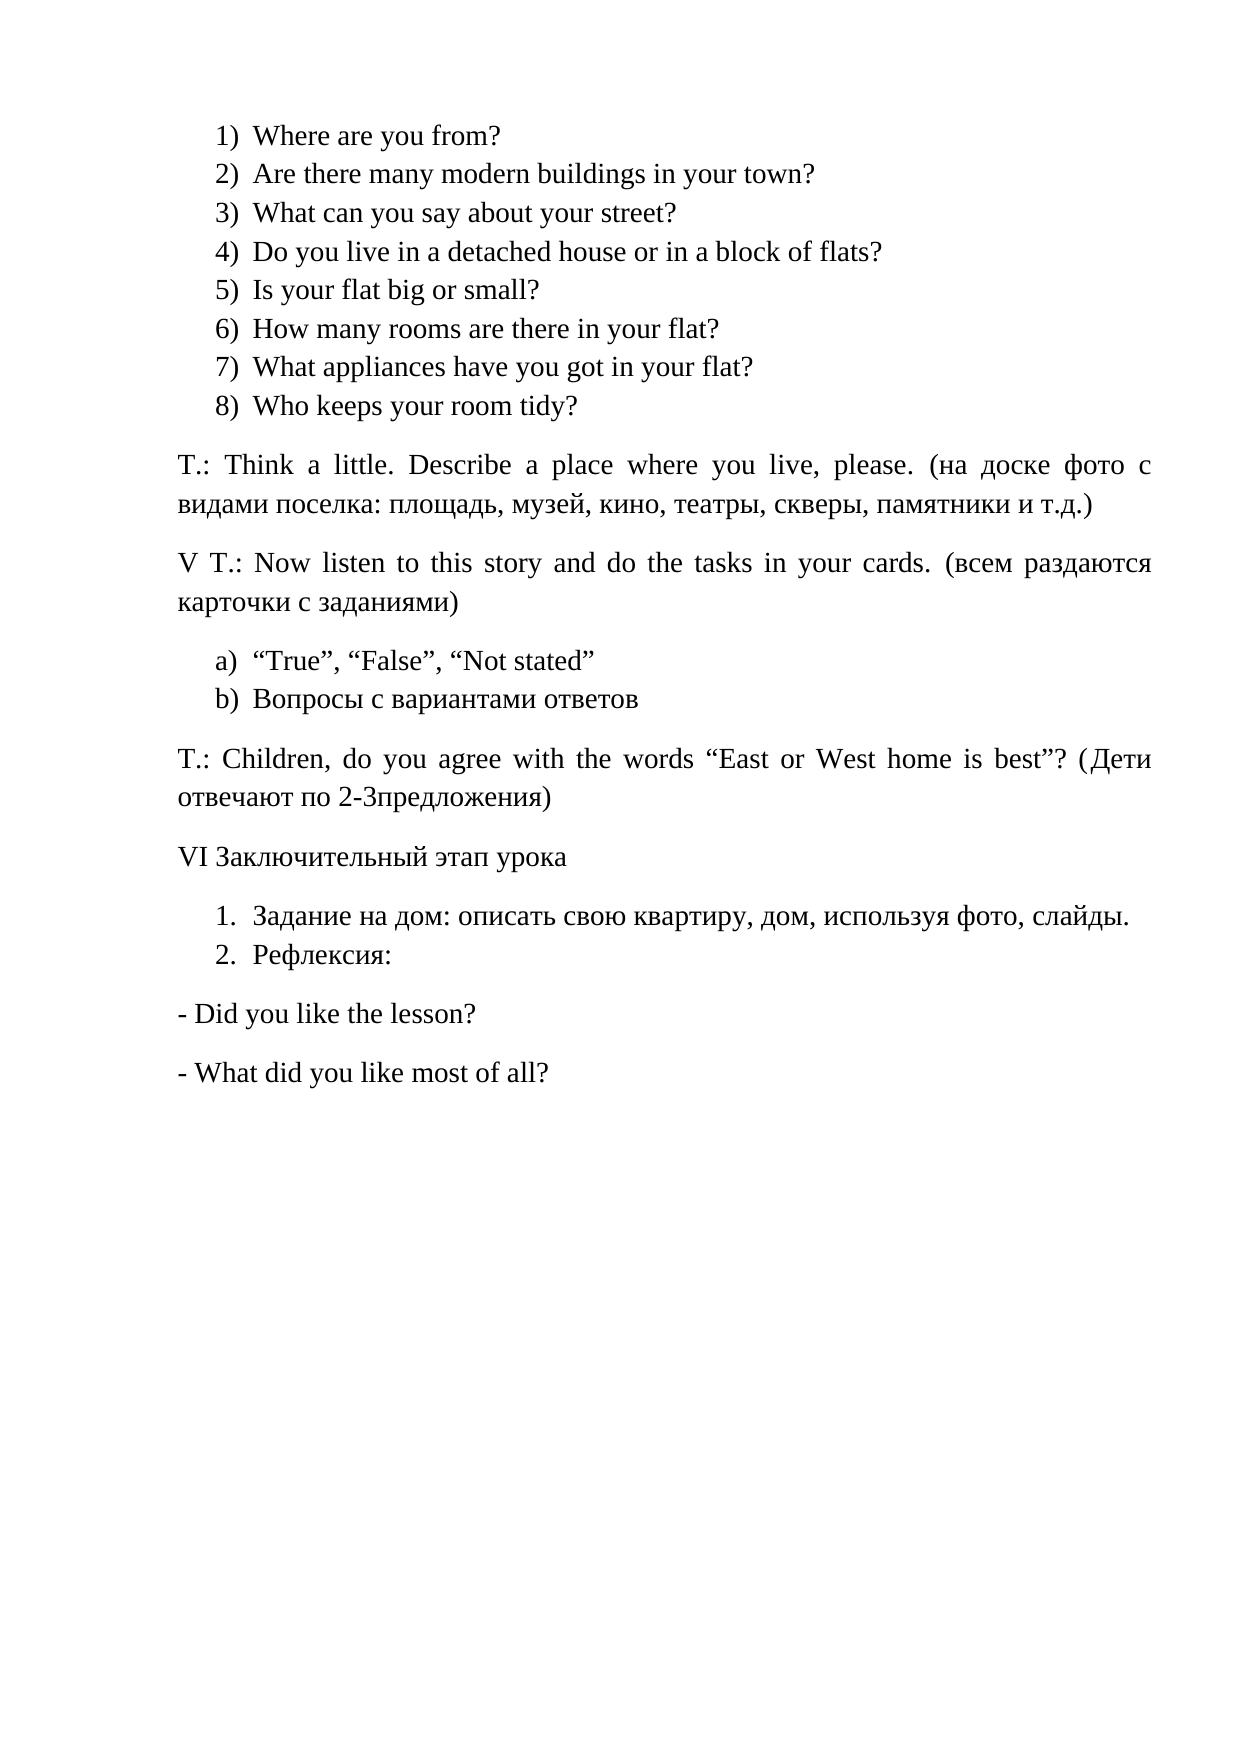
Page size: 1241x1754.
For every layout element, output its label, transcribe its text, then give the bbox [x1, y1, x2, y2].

text - Did you like the lesson? [177, 996, 1152, 1030]
text V T.: Now listen to this story and do the tasks in your cards. (всем раздаются карточки с заданиями) [177, 545, 1152, 617]
list Вопросы с вариантами ответов [215, 682, 1152, 715]
text - What did you like most of all? [177, 1056, 1152, 1089]
list Is your flat big or small? [215, 272, 1152, 306]
list Who keeps your room tidy? [215, 388, 1152, 421]
list What appliances have you got in your flat? [215, 349, 1152, 383]
list Задание на дом: описать свою квартиру, дом, используя фото, слайды. [215, 898, 1152, 932]
list Where are you from? [215, 118, 1152, 152]
list Are there many modern buildings in your town? [215, 157, 1152, 190]
list Рефлексия: [215, 937, 1152, 970]
text VI Заключительный этап урока [177, 839, 1152, 872]
text T.: Think a little. Describe a place where you live, please. (на доске фото с видами поселка: площадь, музей, кино, театры, скверы, памятники и т.д.) [177, 447, 1152, 519]
list How many rooms are there in your flat? [215, 311, 1152, 344]
list “True”, “False”, “Not stated” [215, 643, 1152, 677]
list What can you say about your street? [215, 195, 1152, 229]
list Do you live in a detached house or in a block of flats? [215, 234, 1152, 267]
text T.: Children, do you agree with the words “East or West home is best”? (Дети отвечают по 2-3предложения) [177, 741, 1152, 813]
